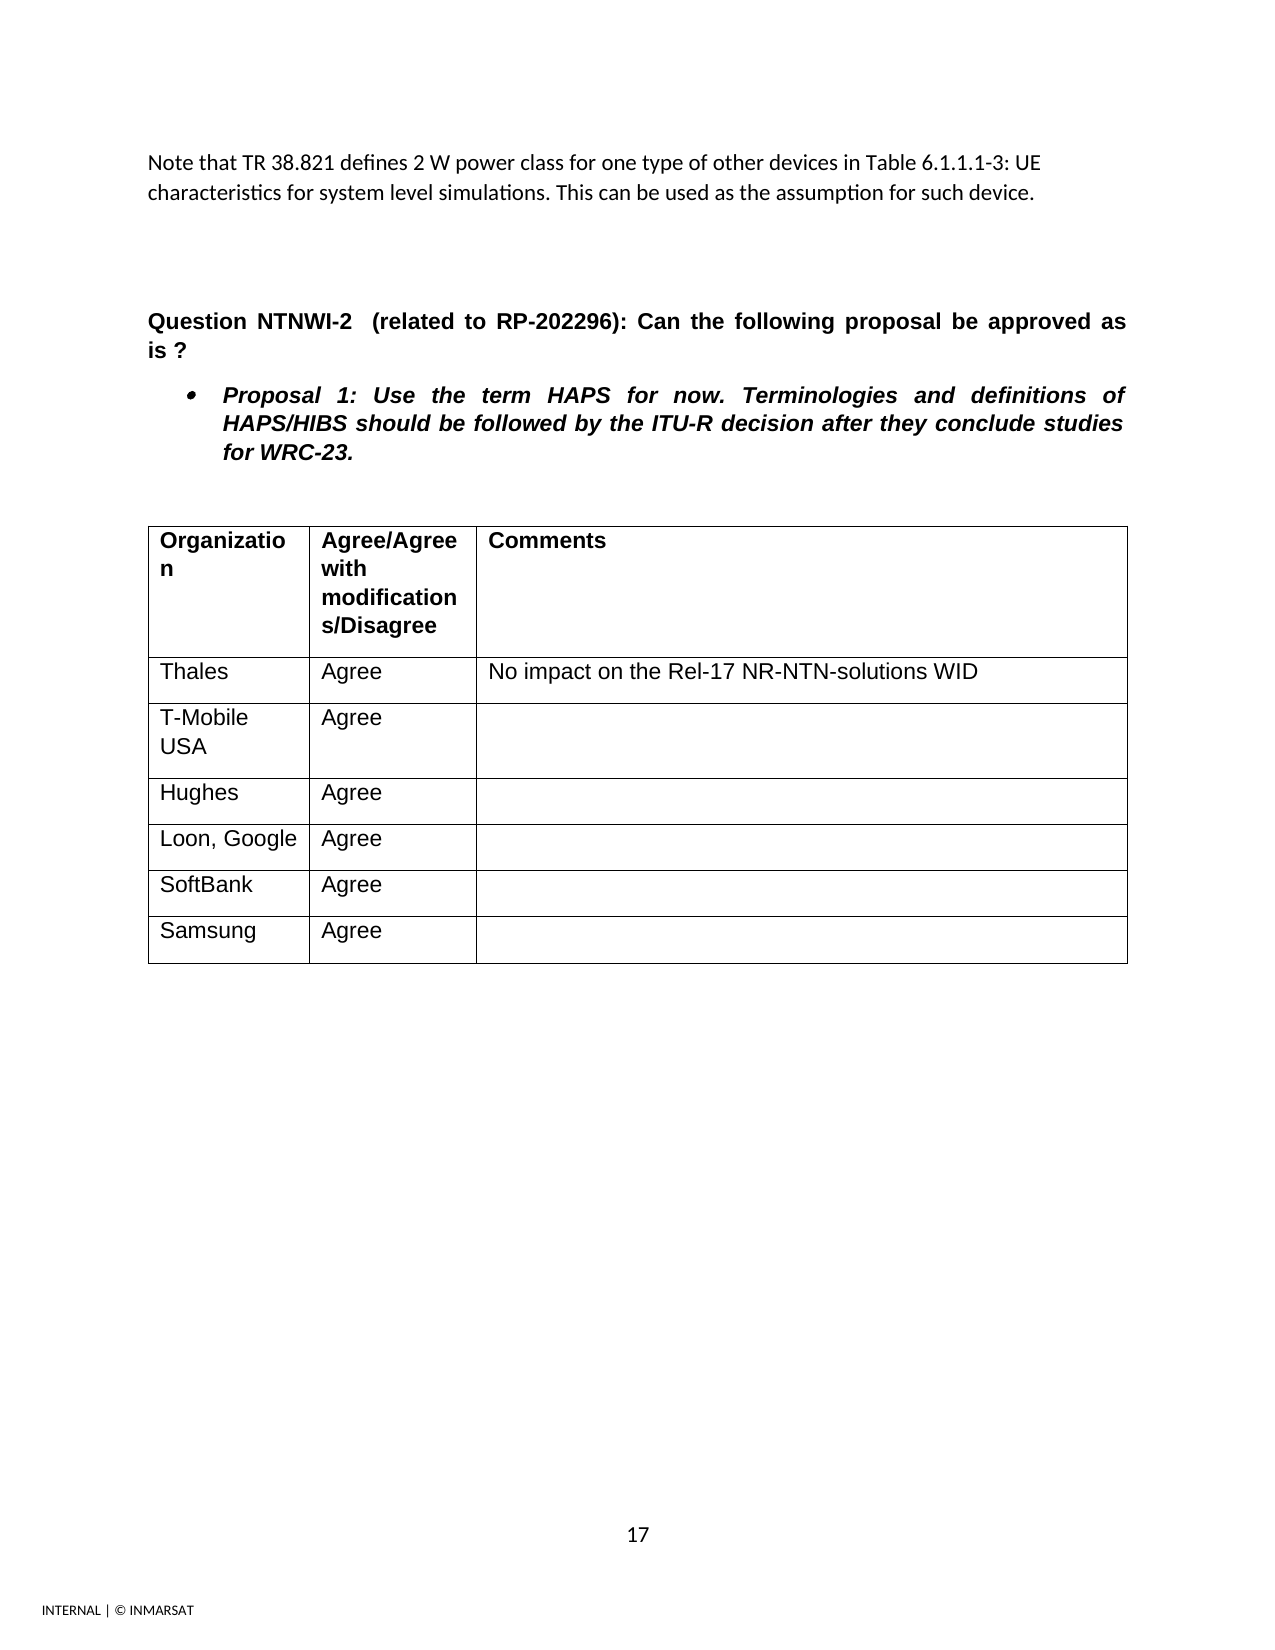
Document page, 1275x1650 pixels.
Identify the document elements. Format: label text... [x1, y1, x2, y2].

table_cell T-Mobile USA [149, 704, 309, 778]
table_header Comments [477, 527, 1127, 657]
table_cell No impact on the Rel-17 NR-NTN-solutions WID [477, 658, 1127, 703]
list Proposal 1: Use the term HAPS for now. Terminologies and definitions of HAPS/HIBS should be followed by the ITU-R decision after they conclude studies for WRC-23. [185, 382, 1127, 465]
table_cell Samsung [149, 917, 309, 962]
table_cell Agree [310, 658, 476, 703]
table_cell Agree [310, 779, 476, 824]
table_cell Thales [149, 658, 309, 703]
table_cell Agree [310, 917, 476, 962]
table_cell [477, 704, 1127, 778]
text Note that TR 38.821 defines 2 W power class for one type of other devices in Table 6.1.1.1-3: UE characteristics for system level simulations. This can be used as the assumption for such device. [148, 148, 1127, 206]
table_cell Agree [310, 871, 476, 916]
table_cell Agree [310, 704, 476, 778]
table_cell [477, 871, 1127, 916]
table_cell [477, 917, 1127, 962]
table_header Organization [149, 527, 309, 657]
table_cell Hughes [149, 779, 309, 824]
table_header Agree/Agree with modifications/Disagree [310, 527, 476, 657]
table_cell Loon, Google [149, 825, 309, 870]
table_cell [477, 825, 1127, 870]
table_cell [477, 779, 1127, 824]
text Question NTNWI-2 (related to RP-202296): Can the following proposal be approved as is ? [148, 308, 1127, 363]
table_cell SoftBank [149, 871, 309, 916]
table_cell Agree [310, 825, 476, 870]
